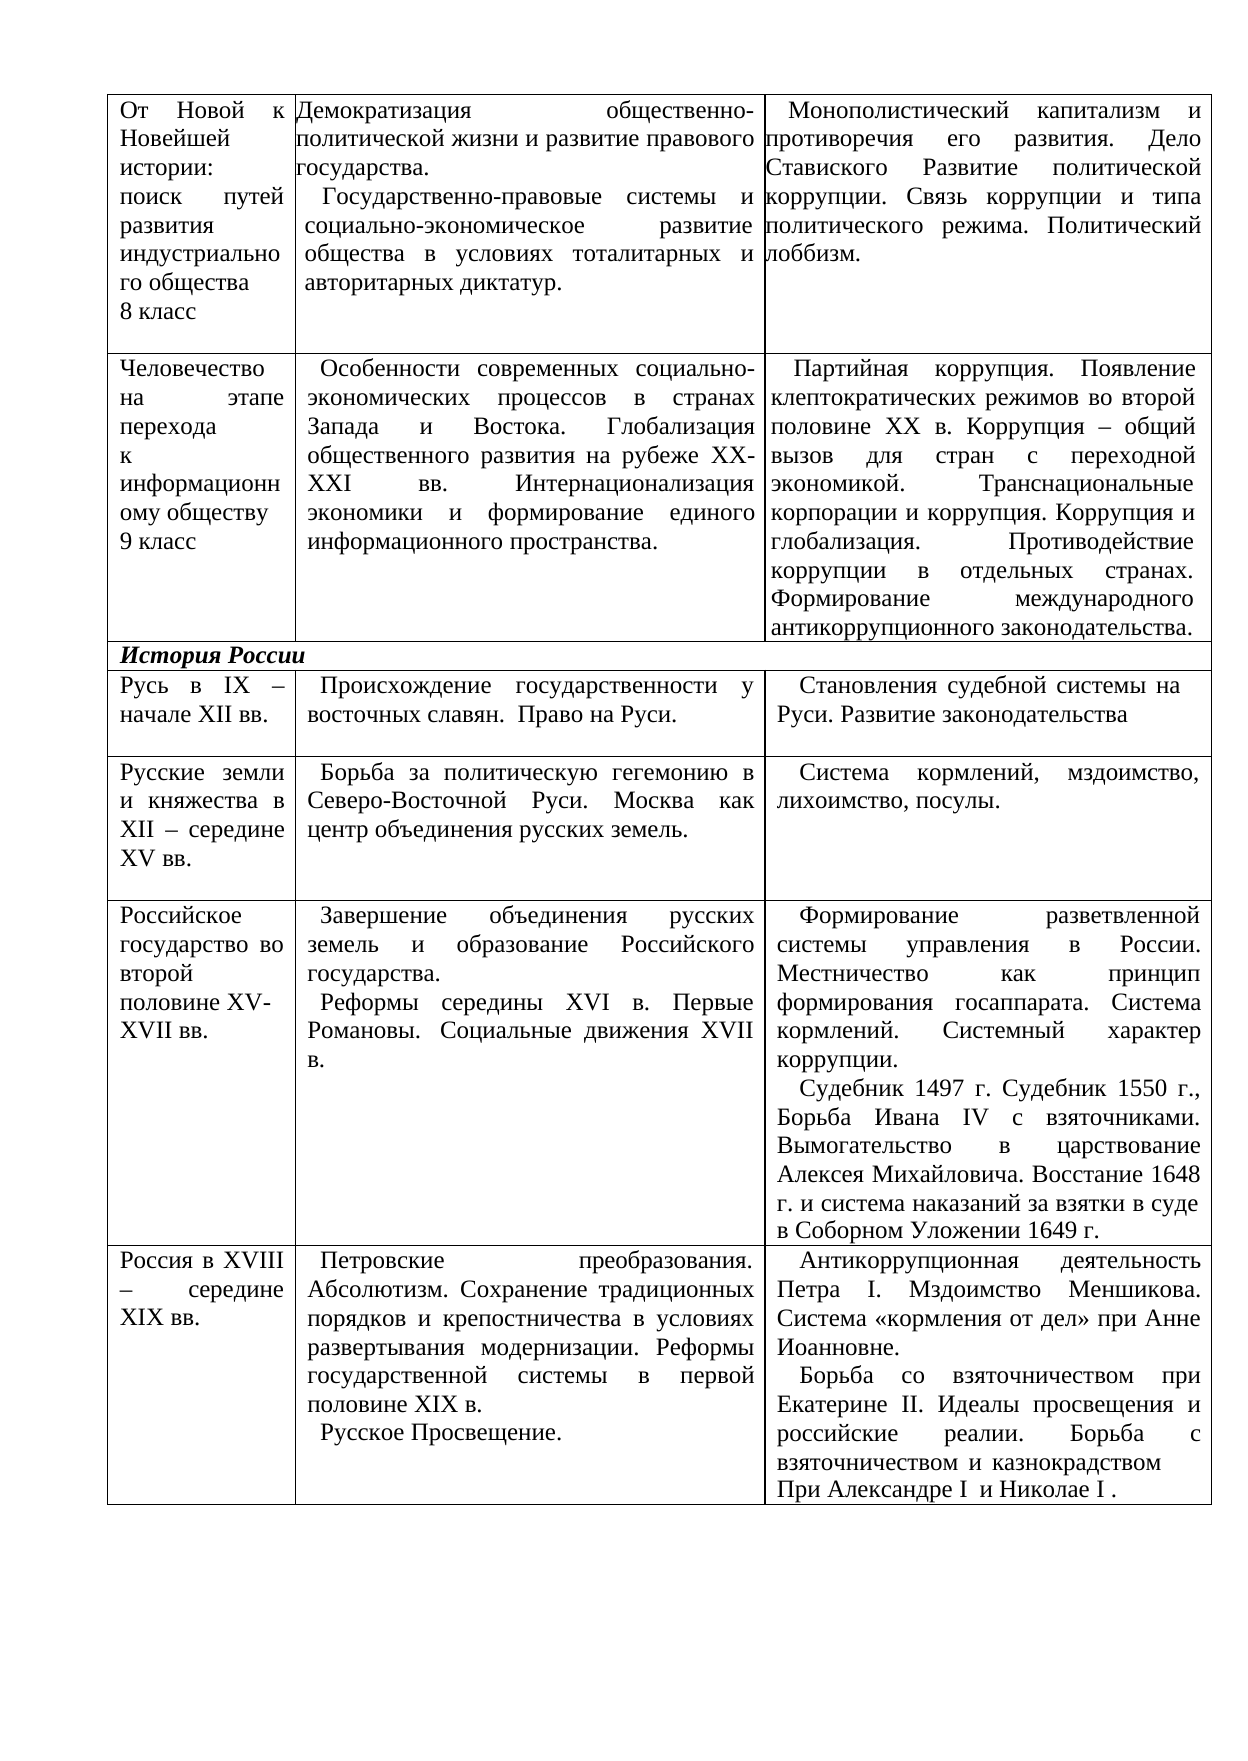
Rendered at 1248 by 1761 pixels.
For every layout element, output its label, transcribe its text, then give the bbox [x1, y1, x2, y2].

table_cell Формирование разветвленной системы управления в России. Местничество как принцип формирования госаппарата. Система кормлений. Системный характер коррупции. Судебник 1497 г. Судебник 1550 г., Борьба Ивана IV с взяточниками. Вымогательство в царствование Алексея Михайловича. Восстание 1648 г. и система наказаний за взятки в суде в Соборном Уложении 1649 г. [766, 901, 1211, 1244]
table_cell Завершение объединения русских земель и образование Российского государства. Реформы середины XVI в. Первые Романовы. Социальные движения XVII в. [296, 901, 764, 1244]
table_header От Новой к Новейшей истории: поиск путей развития индустриально го общества 8 класс [108, 95, 295, 352]
table_header Монополистический капитализм и противоречия его развития. Дело Ставиского Развитие политической коррупции. Связь коррупции и типа политического режима. Политический лоббизм. [766, 95, 1211, 352]
table_cell Особенности современных социально- экономических процессов в странах Запада и Востока. Глобализация общественного развития на рубеже XX- XXI вв. Интернационализация экономики и формирование единого информационного пространства. [296, 354, 764, 641]
table_cell Борьба за политическую гегемонию в Северо-Восточной Руси. Москва как центр объединения русских земель. [296, 757, 764, 899]
table_cell Партийная коррупция. Появление клептократических режимов во второй половине XX в. Коррупция – общий вызов для стран с переходной экономикой. Транснациональные корпорации и коррупция. Коррупция и глобализация. Противодействие коррупции в отдельных странах. Формирование международного антикоррупционного законодательства. [766, 354, 1211, 641]
table_cell Петровские преобразования. Абсолютизм. Сохранение традиционных порядков и крепостничества в условиях развертывания модернизации. Реформы государственной системы в первой половине XIX в. Русское Просвещение. [296, 1246, 764, 1503]
table_cell Русь в IX – начале XII вв. [108, 671, 295, 756]
table_cell Происхождение государственности у восточных славян. Право на Руси. [296, 671, 764, 756]
table_header Демократизация общественно- политической жизни и развитие правового государства. Государственно-правовые системы и социально-экономическое развитие общества в условиях тоталитарных и авторитарных диктатур. [296, 95, 764, 352]
table_cell Человечество на этапе перехода к информационн ому обществу 9 класс [108, 354, 295, 641]
table_cell Российское государство во второй половине XV- XVII вв. [108, 901, 295, 1244]
table_cell Становления судебной системы на Руси. Развитие законодательства [766, 671, 1211, 756]
table_cell Россия в XVIII – середине XIX вв. [108, 1246, 295, 1503]
table_cell Русские земли и княжества в XII – середине XV вв. [108, 757, 295, 899]
table_cell Система кормлений, мздоимство, лихоимство, посулы. [766, 757, 1211, 899]
table_cell Антикоррупционная деятельность Петра I. Мздоимство Меншикова. Система «кормления от дел» при Анне Иоанновне. Борьба со взяточничеством при Екатерине II. Идеалы просвещения и российские реалии. Борьба с взяточничеством и казнокрадством При Александре I и Николае I . [766, 1246, 1211, 1503]
table_cell История России [108, 642, 1211, 669]
